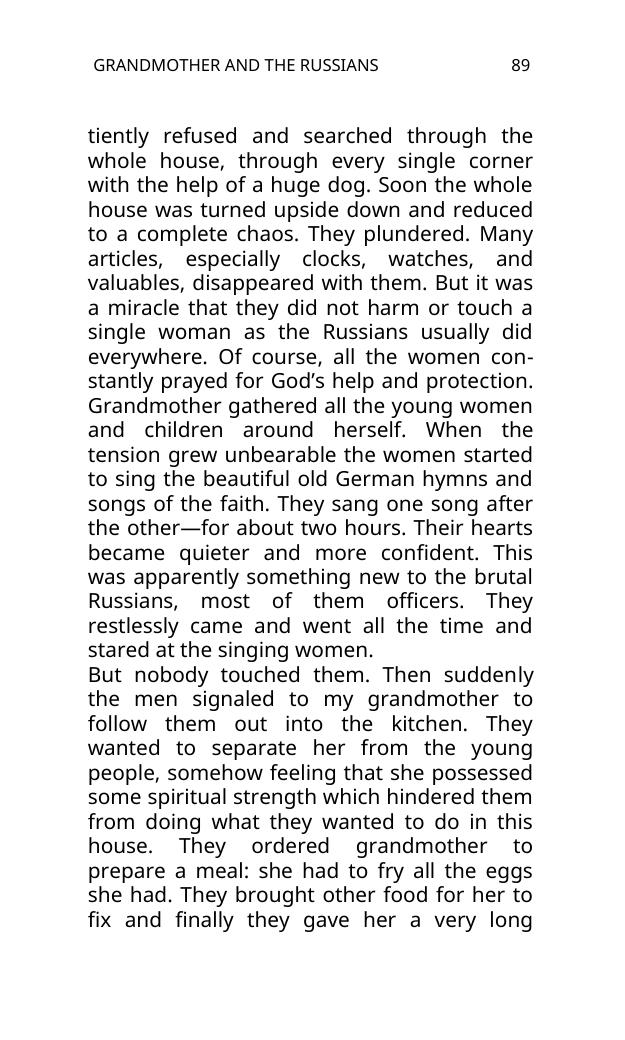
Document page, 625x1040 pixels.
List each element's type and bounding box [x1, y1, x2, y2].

text [88, 124, 533, 663]
text [88, 663, 533, 932]
